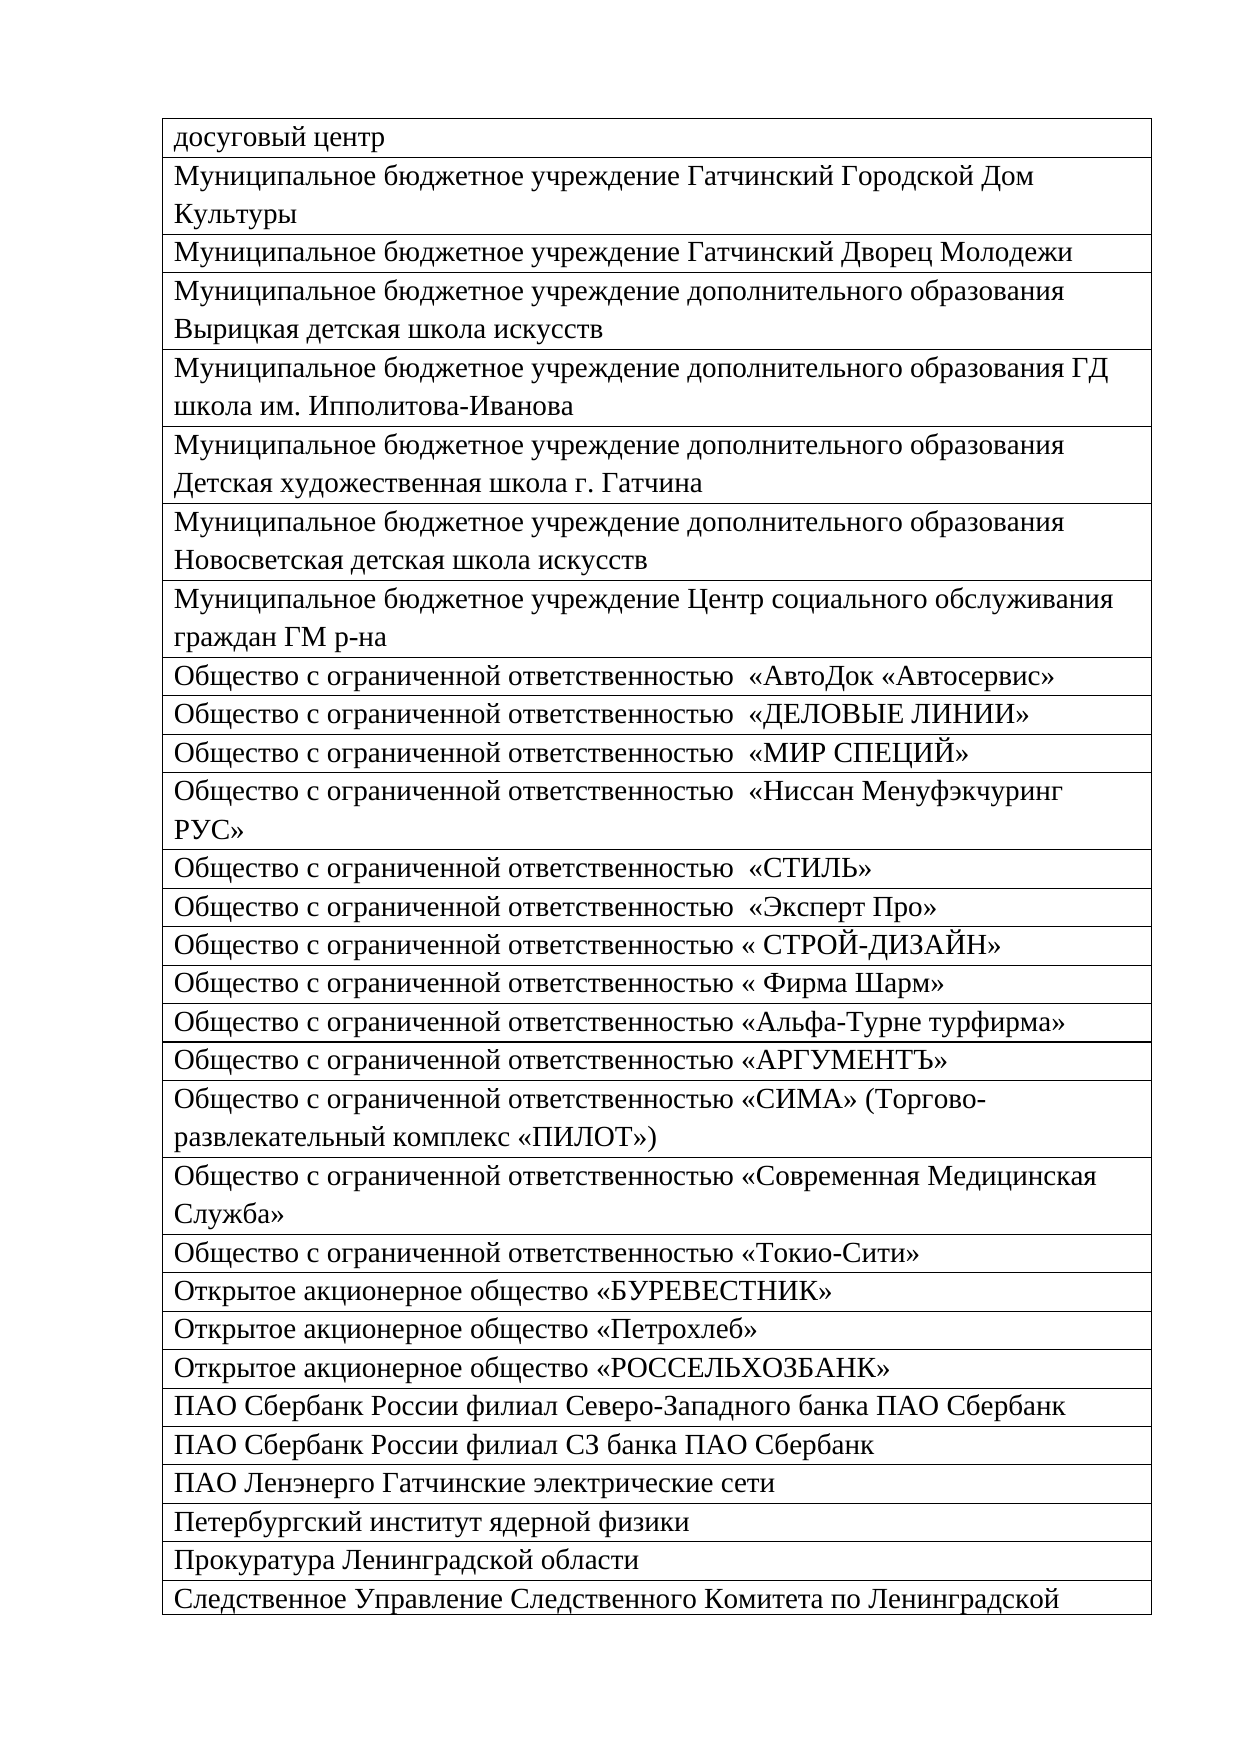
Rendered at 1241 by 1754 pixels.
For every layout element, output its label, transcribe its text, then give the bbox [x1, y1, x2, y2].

table_cell Общество с ограниченной ответственностью «Токио-Сити» [163, 1235, 1151, 1272]
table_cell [163, 1581, 1151, 1614]
table_cell Общество с ограниченной ответственностью «СИМА» (Торгово-развлекательный комплекс «ПИЛОТ») [163, 1081, 1151, 1157]
table_cell Муниципальное бюджетное учреждение дополнительного образования Новосветская детская школа искусств [163, 504, 1151, 580]
table_cell Общество с ограниченной ответственностью « СТРОЙ-ДИЗАЙН» [163, 927, 1151, 964]
table_cell Общество с ограниченной ответственностью «Эксперт Про» [163, 889, 1151, 926]
table_cell Открытое акционерное общество «Петрохлеб» [163, 1312, 1151, 1349]
table_cell Общество с ограниченной ответственностью «СТИЛЬ» [163, 850, 1151, 888]
table_cell Общество с ограниченной ответственностью « Фирма Шарм» [163, 966, 1151, 1003]
table_cell Общество с ограниченной ответственностью «АвтоДок «Автосервис» [163, 658, 1151, 695]
table_cell Муниципальное бюджетное учреждение Гатчинский Городской Дом Культуры [163, 158, 1151, 233]
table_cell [163, 119, 1151, 157]
table_cell Муниципальное бюджетное учреждение дополнительного образования Вырицкая детская школа искусств [163, 273, 1151, 349]
table_cell ПАО Сбербанк России филиал Северо-Западного банка ПАО Сбербанк [163, 1389, 1151, 1426]
table_cell Муниципальное бюджетное учреждение Центр социального обслуживания граждан ГМ р-на [163, 581, 1151, 657]
table_cell ПАО Ленэнерго Гатчинские электрические сети [163, 1465, 1151, 1503]
table_cell Общество с ограниченной ответственностью «МИР СПЕЦИЙ» [163, 735, 1151, 772]
table_cell Открытое акционерное общество «БУРЕВЕСТНИК» [163, 1273, 1151, 1311]
table_cell Общество с ограниченной ответственностью «Альфа-Турне турфирма» [163, 1004, 1151, 1041]
table_cell Общество с ограниченной ответственностью «Ниссан Менуфэкчуринг РУС» [163, 773, 1151, 849]
table_cell Муниципальное бюджетное учреждение дополнительного образования ГД школа им. Ипполитова-Иванова [163, 350, 1151, 426]
table_cell Петербургский институт ядерной физики [163, 1504, 1151, 1541]
table_cell ПАО Сбербанк России филиал СЗ банка ПАО Сбербанк [163, 1427, 1151, 1464]
table_cell Общество с ограниченной ответственностью «Современная Медицинская Служба» [163, 1158, 1151, 1234]
table_cell Общество с ограниченной ответственностью «ДЕЛОВЫЕ ЛИНИИ» [163, 696, 1151, 734]
table_cell Муниципальное бюджетное учреждение дополнительного образования Детская художественная школа г. Гатчина [163, 427, 1151, 503]
table_cell Общество с ограниченной ответственностью «АРГУМЕНТЪ» [163, 1043, 1151, 1080]
table_cell Муниципальное бюджетное учреждение Гатчинский Дворец Молодежи [163, 235, 1151, 272]
table_cell Открытое акционерное общество «РОССЕЛЬХОЗБАНК» [163, 1350, 1151, 1387]
table_cell Прокуратура Ленинградской области [163, 1542, 1151, 1580]
